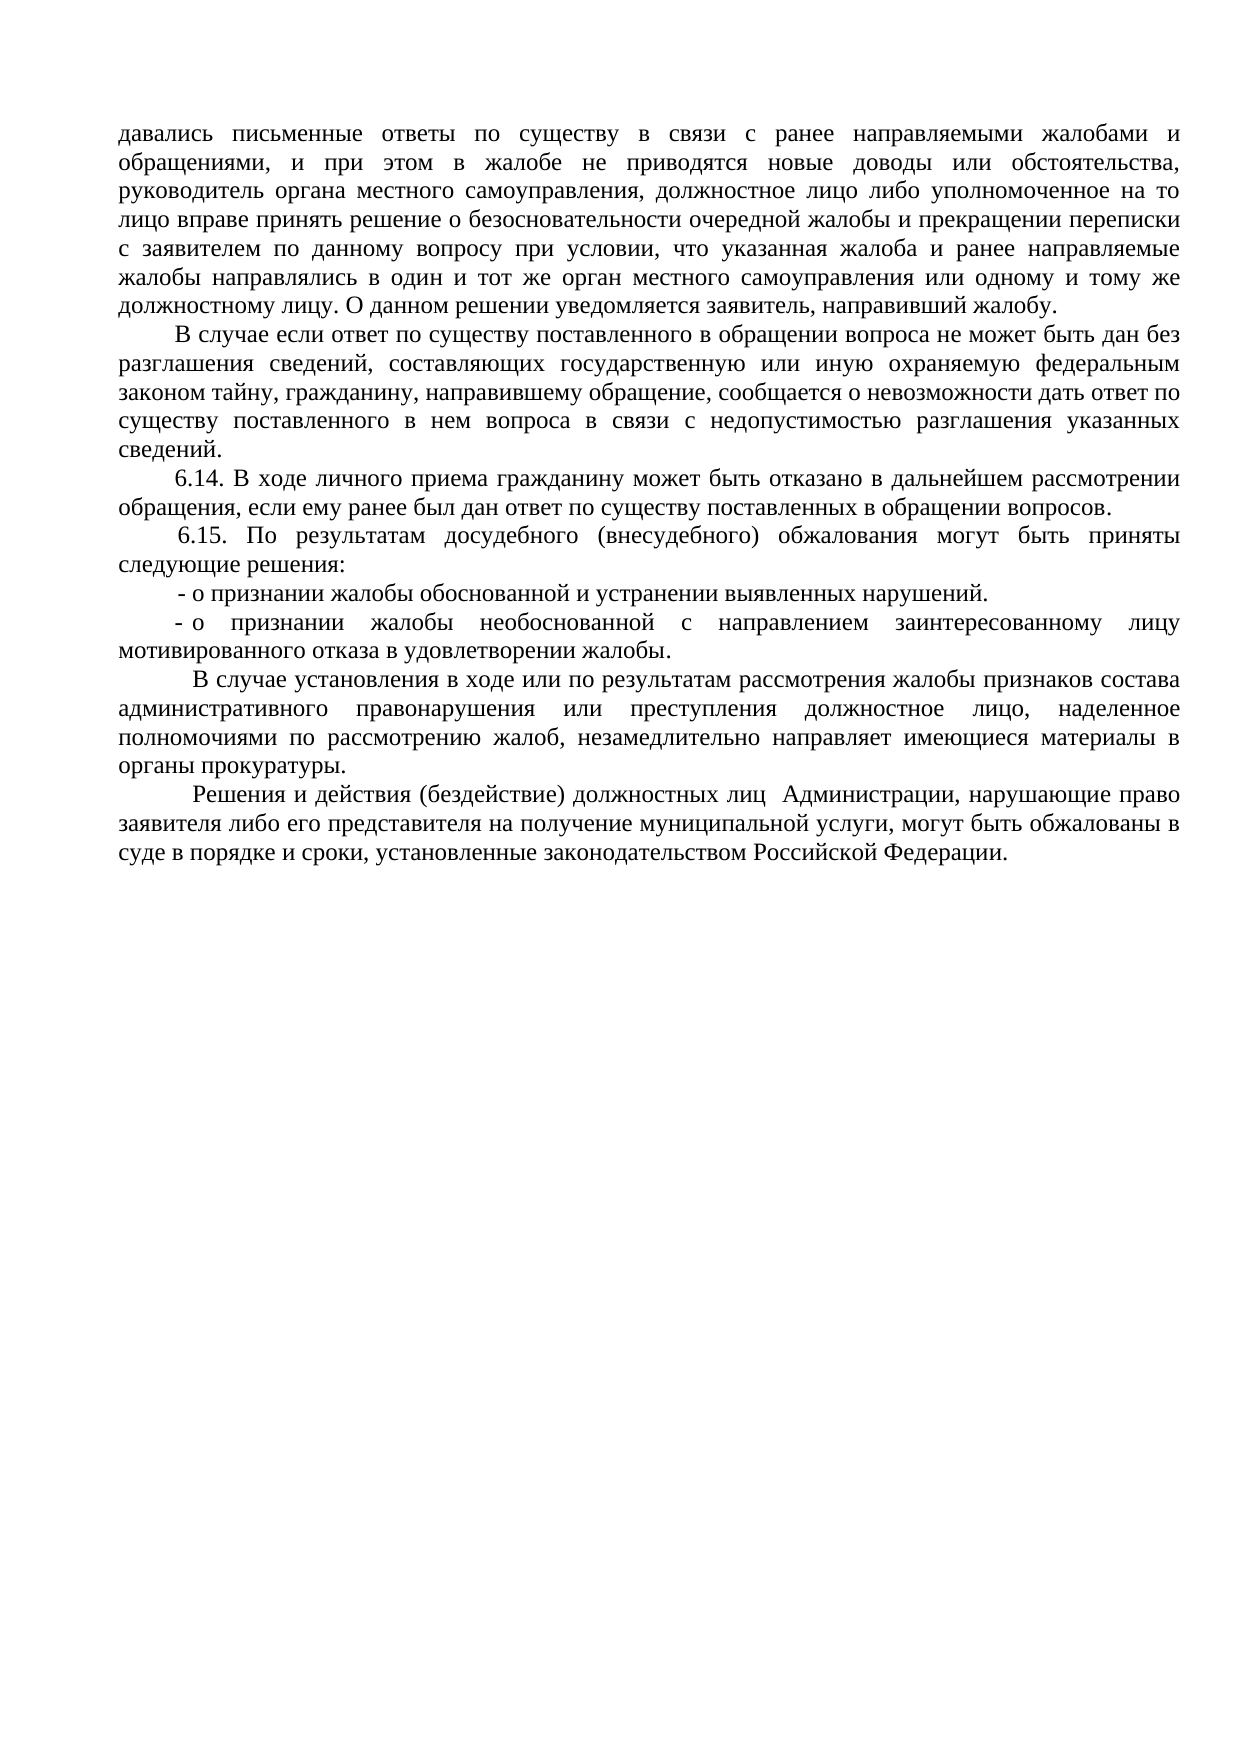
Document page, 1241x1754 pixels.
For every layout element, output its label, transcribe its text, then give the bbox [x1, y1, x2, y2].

text 6.15. По результатам досудебного (внесудебного) обжалования могут быть приняты следующие решения: [118, 521, 1181, 578]
text - о признании жалобы обоснованной и устранении выявленных нарушений. [118, 578, 1181, 607]
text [118, 118, 1181, 319]
text - о признании жалобы необоснованной с направлением заинтересованному лицу мотивированного отказа в удовлетворении жалобы. [118, 607, 1181, 664]
text В случае установления в ходе или по результатам рассмотрения жалобы признаков состава административного правонарушения или преступления должностное лицо, наделенное полномочиями по рассмотрению жалоб, незамедлительно направляет имеющиеся материалы в органы прокуратуры. [118, 664, 1181, 779]
text Решения и действия (бездействие) должностных лиц Администрации, нарушающие право заявителя либо его представителя на получение муниципальной услуги, могут быть обжалованы в суде в порядке и сроки, установленные законодательством Российской Федерации. [118, 779, 1181, 866]
text 6.14. В ходе личного приема гражданину может быть отказано в дальнейшем рассмотрении обращения, если ему ранее был дан ответ по существу поставленных в обращении вопросов. [118, 463, 1181, 521]
text В случае если ответ по существу поставленного в обращении вопроса не может быть дан без разглашения сведений, составляющих государственную или иную охраняемую федеральным законом тайну, гражданину, направившему обращение, сообщается о невозможности дать ответ по существу поставленного в нем вопроса в связи с недопустимостью разглашения указанных сведений. [118, 319, 1181, 463]
